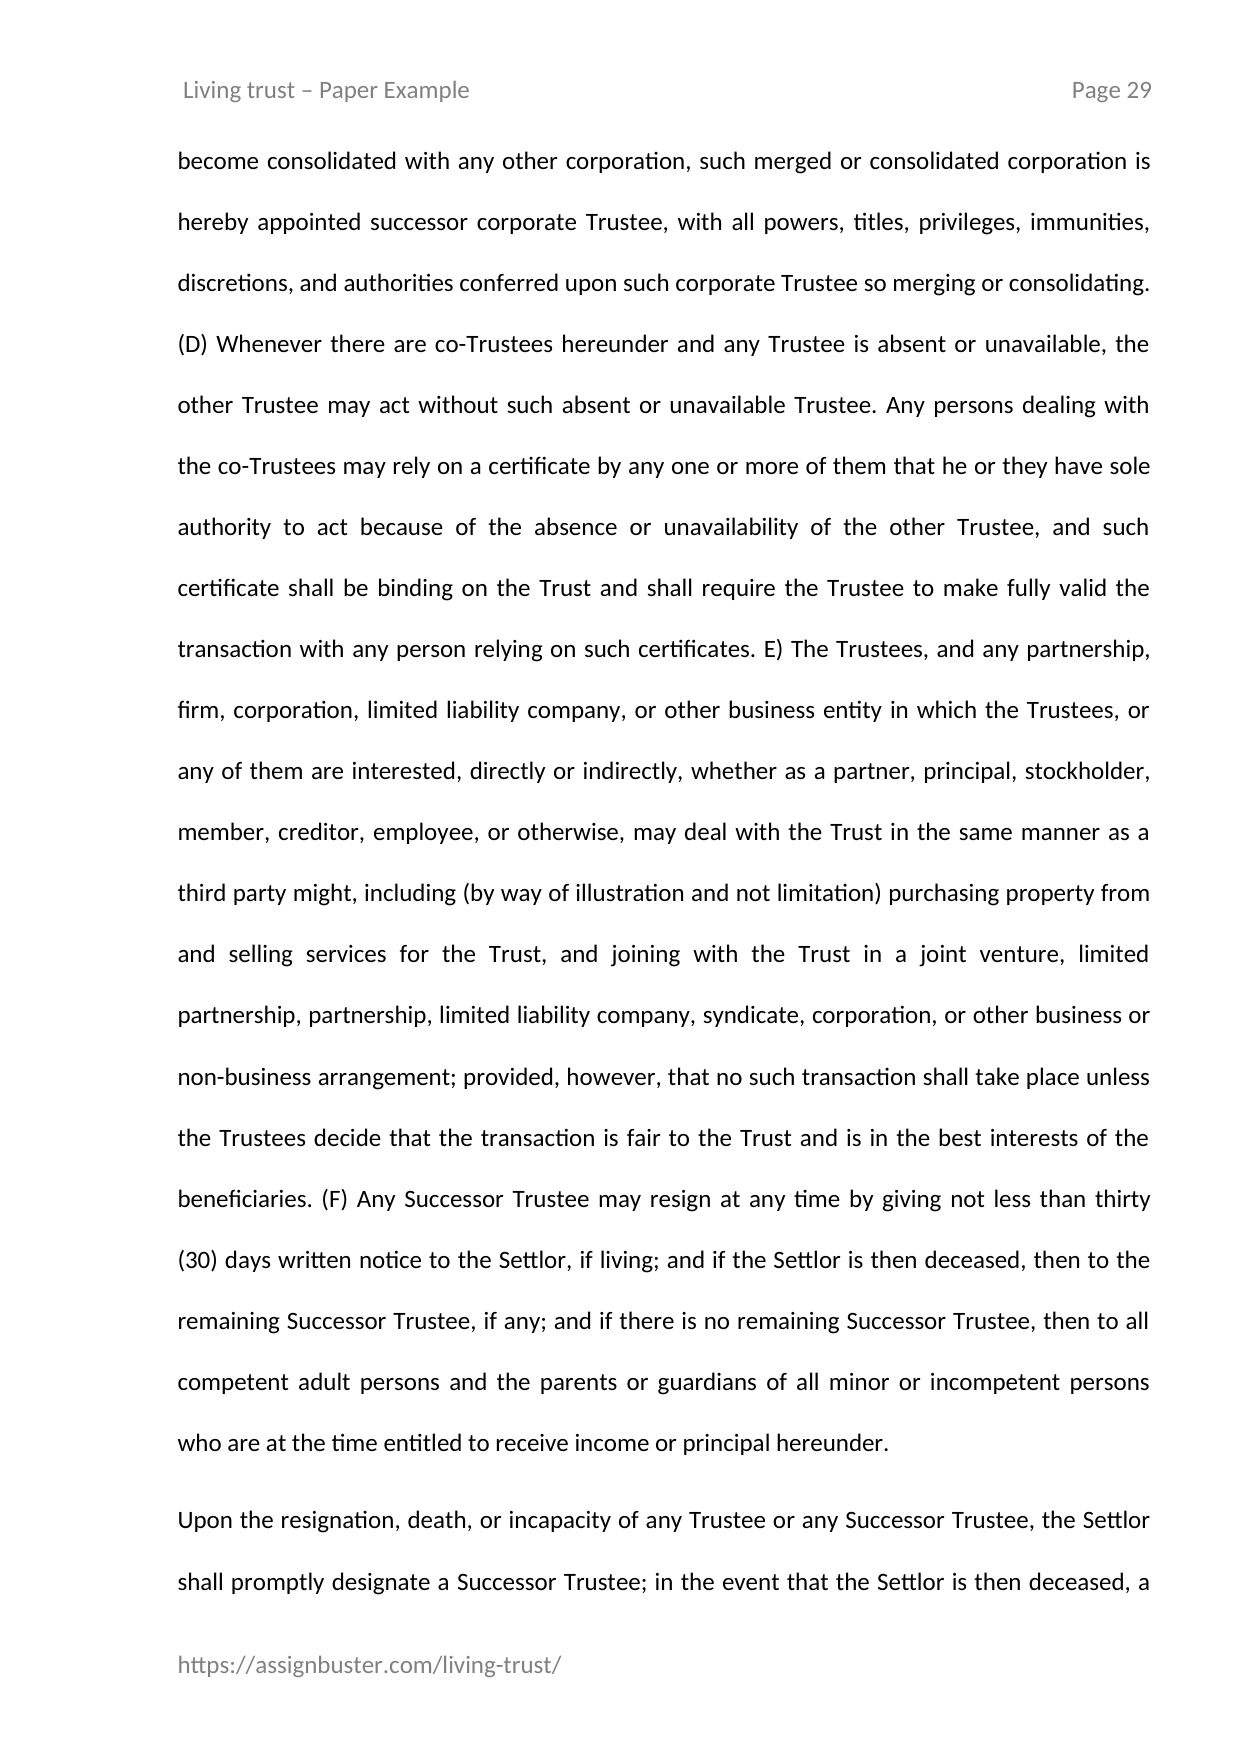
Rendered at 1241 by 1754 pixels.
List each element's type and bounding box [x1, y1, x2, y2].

text [177, 1504, 1152, 1596]
text [177, 145, 1152, 1457]
